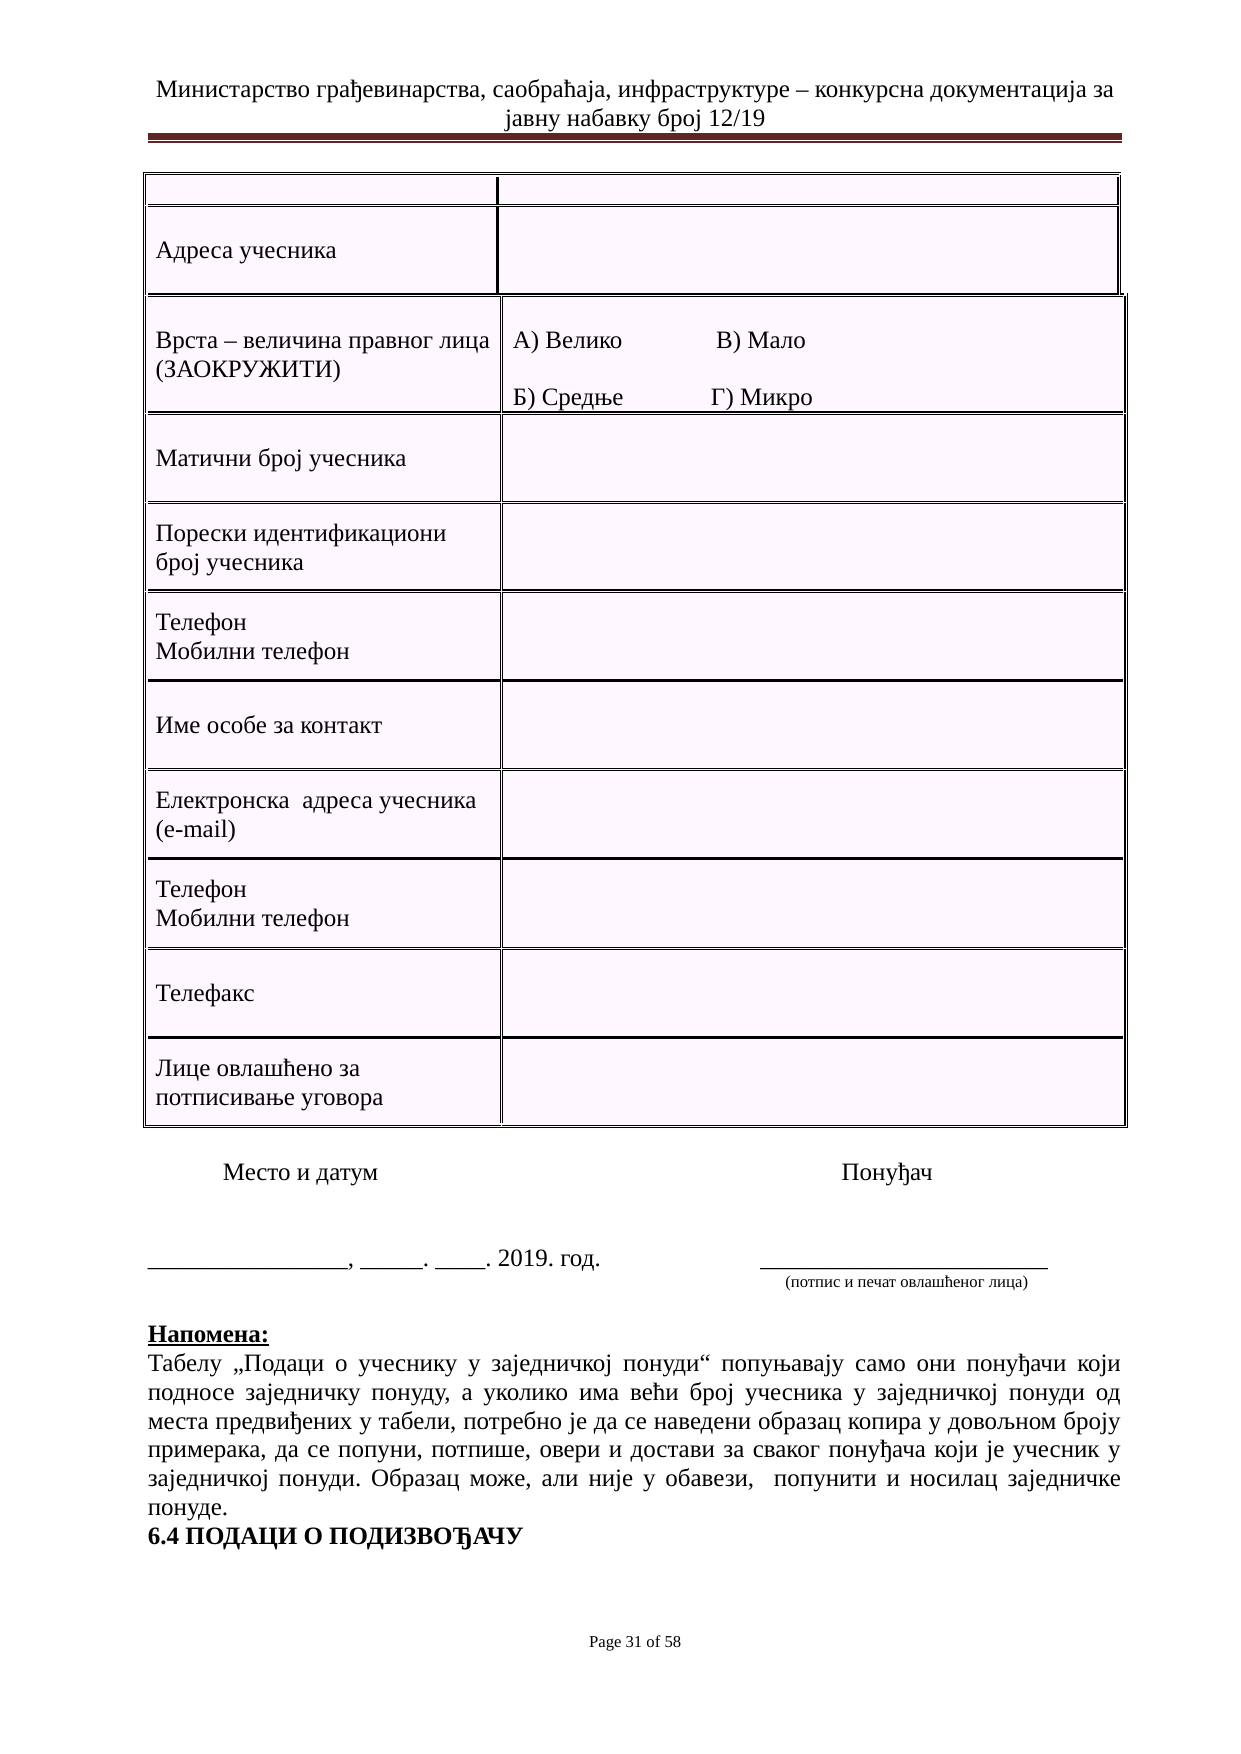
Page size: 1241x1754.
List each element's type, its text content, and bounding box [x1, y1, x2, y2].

table_cell Лице овлашћено за потписивање уговора [146, 1036, 501, 1124]
table_cell Електронска адреса учесника (e-mail) [146, 768, 500, 857]
table_cell Порески идентификациони број учесника [144, 501, 501, 589]
table_cell Телефон Mобилни телефон [146, 857, 500, 946]
table_cell [503, 857, 1124, 946]
text (потпис и печат овлашћеног лица) [148, 1272, 1122, 1291]
table_cell А) Велико В) Мало Б) Средње Г) Микро [503, 293, 1126, 411]
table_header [146, 175, 497, 203]
table_header [497, 175, 1119, 203]
table_cell [503, 679, 1124, 767]
text Табелу „Подаци о учеснику у заједничкој понуди“ попуњавају само они понуђачи који подносе заједничку понуду, а уколико има већи број учесника у заједничкој понуди од места предвиђених у табели, потребно је да се наведени образац копира у довољном броју примерака, да се попуни, потпише, овери и достави за сваког понуђача који је учесник у заједничкој понуди. Образац може, али није у обавези, попунити и носилац заједничке понуде. [148, 1348, 1122, 1521]
table_cell [503, 768, 1125, 857]
text ________________, _____. ____. 2019. год. _______________________ [148, 1243, 1122, 1272]
text Напомена: [148, 1319, 1122, 1348]
table_cell [503, 589, 1125, 679]
table_cell [501, 501, 1126, 589]
text Место и датум Понуђач [148, 1157, 1122, 1185]
table_cell Име особе за контакт [146, 679, 500, 767]
table_cell [503, 411, 1125, 501]
table_cell Матични број учесника [146, 411, 500, 501]
table_cell [499, 207, 1117, 293]
table_cell Телефакс [146, 946, 500, 1036]
table_cell Адреса учесника [146, 204, 496, 293]
text 6.4 ПОДАЦИ О ПОДИЗВОЂАЧУ [148, 1521, 1122, 1549]
table_cell [503, 946, 1125, 1036]
table_cell Врста – величина правног лица (ЗАОКРУЖИТИ) [146, 293, 500, 411]
table_cell [501, 1036, 1124, 1124]
table_cell Телефон Mобилни телефон [146, 589, 500, 679]
